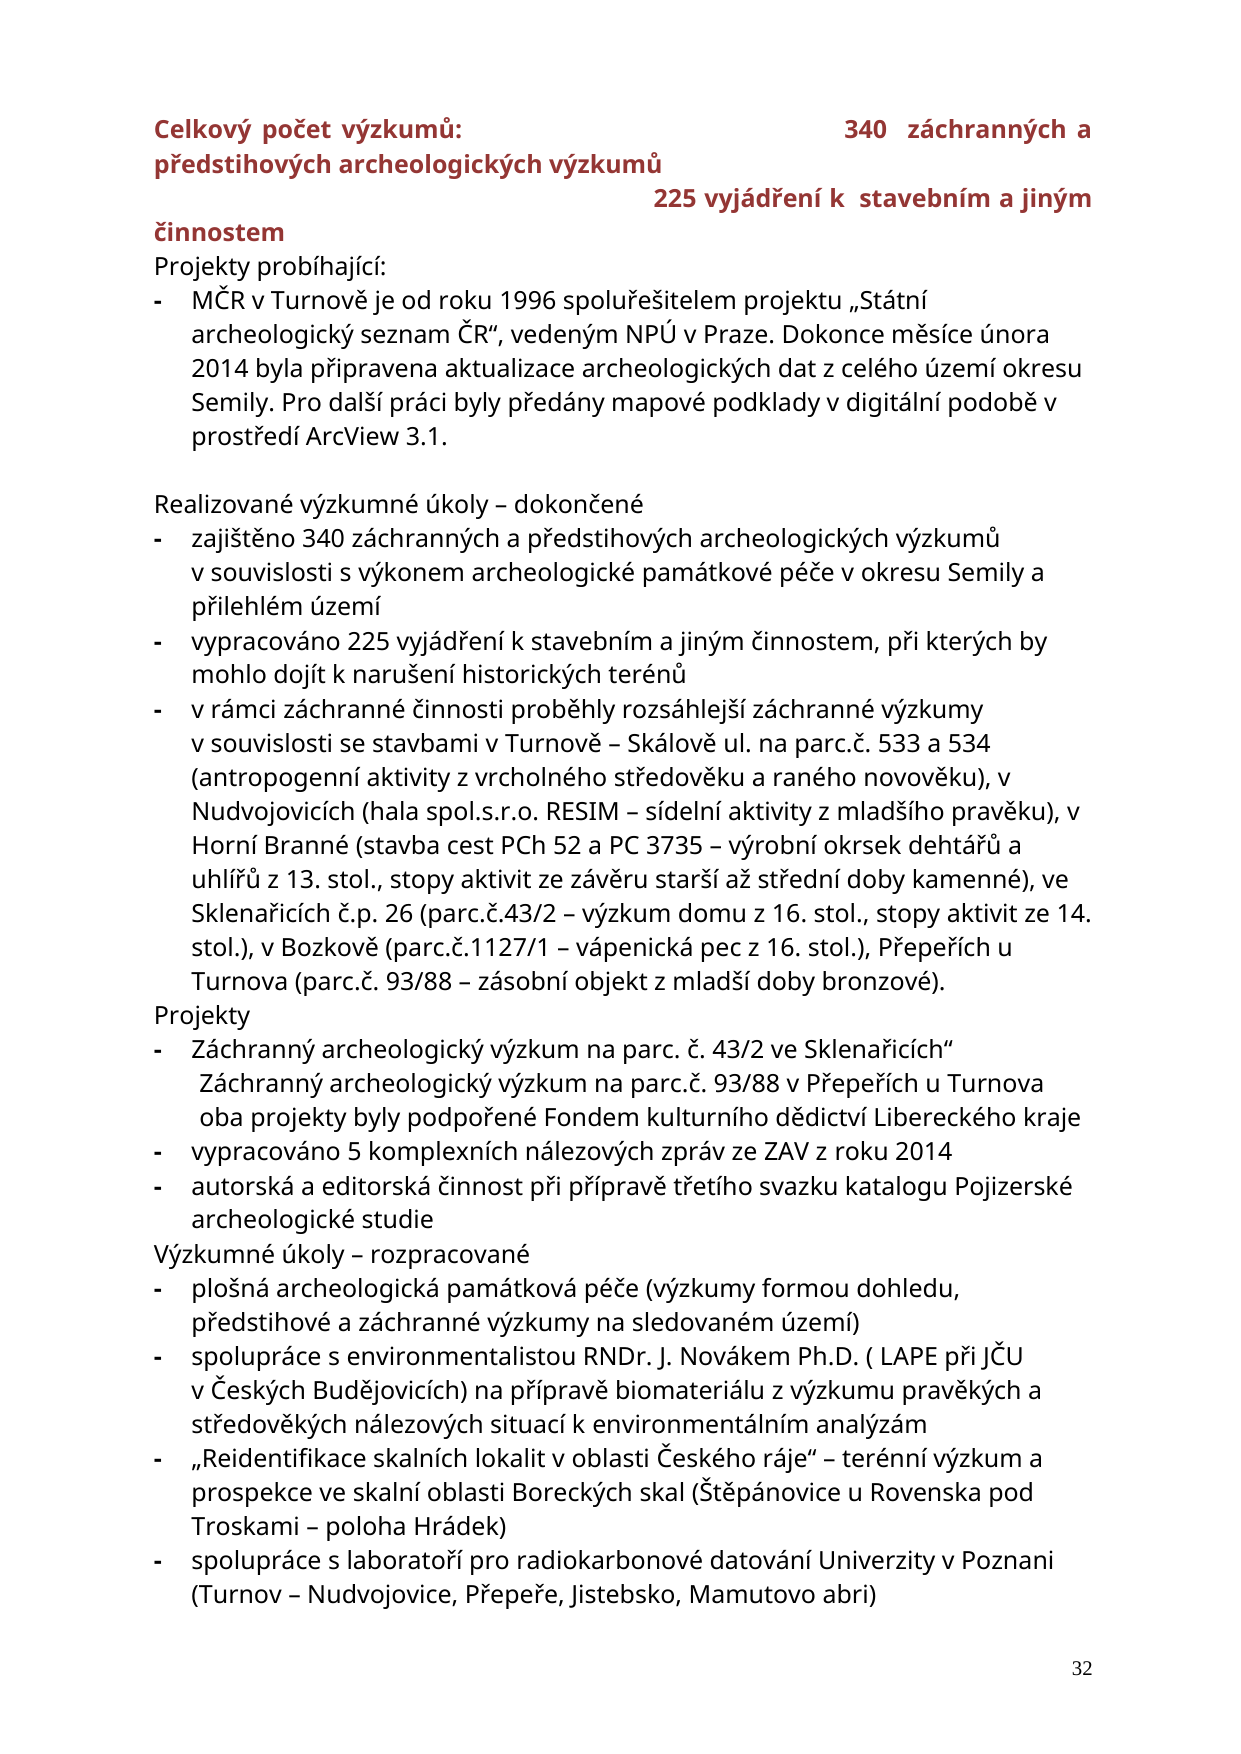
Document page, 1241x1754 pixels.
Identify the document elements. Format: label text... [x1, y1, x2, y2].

text Projekty probíhající: [154, 248, 1092, 282]
list spolupráce s environmentalistou RNDr. J. Novákem Ph.D. ( LAPE při JČU v Českých Budějovicích) na přípravě biomateriálu z výzkumu pravěkých a středověkých nálezových situací k environmentálním analýzám [154, 1338, 1092, 1441]
list Záchranný archeologický výzkum na parc. č. 43/2 ve Sklenařicích“ [154, 1032, 1092, 1066]
list spolupráce s laboratoří pro radiokarbonové datování Univerzity v Poznani (Turnov – Nudvojovice, Přepeře, Jistebsko, Mamutovo abri) [154, 1543, 1092, 1611]
list zajištěno 340 záchranných a předstihových archeologických výzkumů v souvislosti s výkonem archeologické památkové péče v okresu Semily a přilehlém území [154, 521, 1092, 623]
list v rámci záchranné činnosti proběhly rozsáhlejší záchranné výzkumy v souvislosti se stavbami v Turnově – Skálově ul. na parc.č. 533 a 534 (antropogenní aktivity z vrcholného středověku a raného novověku), v Nudvojovicích (hala spol.s.r.o. RESIM – sídelní aktivity z mladšího pravěku), v Horní Branné (stavba cest PCh 52 a PC 3735 – výrobní okrsek dehtářů a uhlířů z 13. stol., stopy aktivit ze závěru starší až střední doby kamenné), ve Sklenařicích č.p. 26 (parc.č.43/2 – výzkum domu z 16. stol., stopy aktivit ze 14. stol.), v Bozkově (parc.č.1127/1 – vápenická pec z 16. stol.), Přepeřích u Turnova (parc.č. 93/88 – zásobní objekt z mladší doby bronzové). [154, 691, 1092, 998]
text Celkový počet výzkumů: 340 záchranných a předstihových archeologických výzkumů [154, 112, 1092, 180]
text Výzkumné úkoly – rozpracované [154, 1236, 1092, 1270]
list MČR v Turnově je od roku 1996 spoluřešitelem projektu „Státní archeologický seznam ČR“, vedeným NPÚ v Praze. Dokonce měsíce února 2014 byla připravena aktualizace archeologických dat z celého území okresu Semily. Pro další práci byly předány mapové podklady v digitální podobě v prostředí ArcView 3.1. [154, 282, 1092, 453]
list „Reidentifikace skalních lokalit v oblasti Českého ráje“ – terénní výzkum a prospekce ve skalní oblasti Boreckých skal (Štěpánovice u Rovenska pod Troskami – poloha Hrádek) [154, 1441, 1092, 1543]
text oba projekty byly podpořené Fondem kulturního dědictví Libereckého kraje [154, 1100, 1092, 1134]
text Projekty [154, 998, 1092, 1032]
list vypracováno 225 vyjádření k stavebním a jiným činnostem, při kterých by mohlo dojít k narušení historických terénů [154, 623, 1092, 691]
text Realizované výzkumné úkoly – dokončené [154, 487, 1092, 521]
list autorská a editorská činnost při přípravě třetího svazku katalogu Pojizerské archeologické studie [154, 1168, 1092, 1236]
list vypracováno 5 komplexních nálezových zpráv ze ZAV z roku 2014 [154, 1134, 1092, 1168]
text Záchranný archeologický výzkum na parc.č. 93/88 v Přepeřích u Turnova [154, 1066, 1092, 1100]
list plošná archeologická památková péče (výzkumy formou dohledu, předstihové a záchranné výzkumy na sledovaném území) [154, 1270, 1092, 1338]
text 225 vyjádření k stavebním a jiným činnostem [154, 180, 1092, 248]
